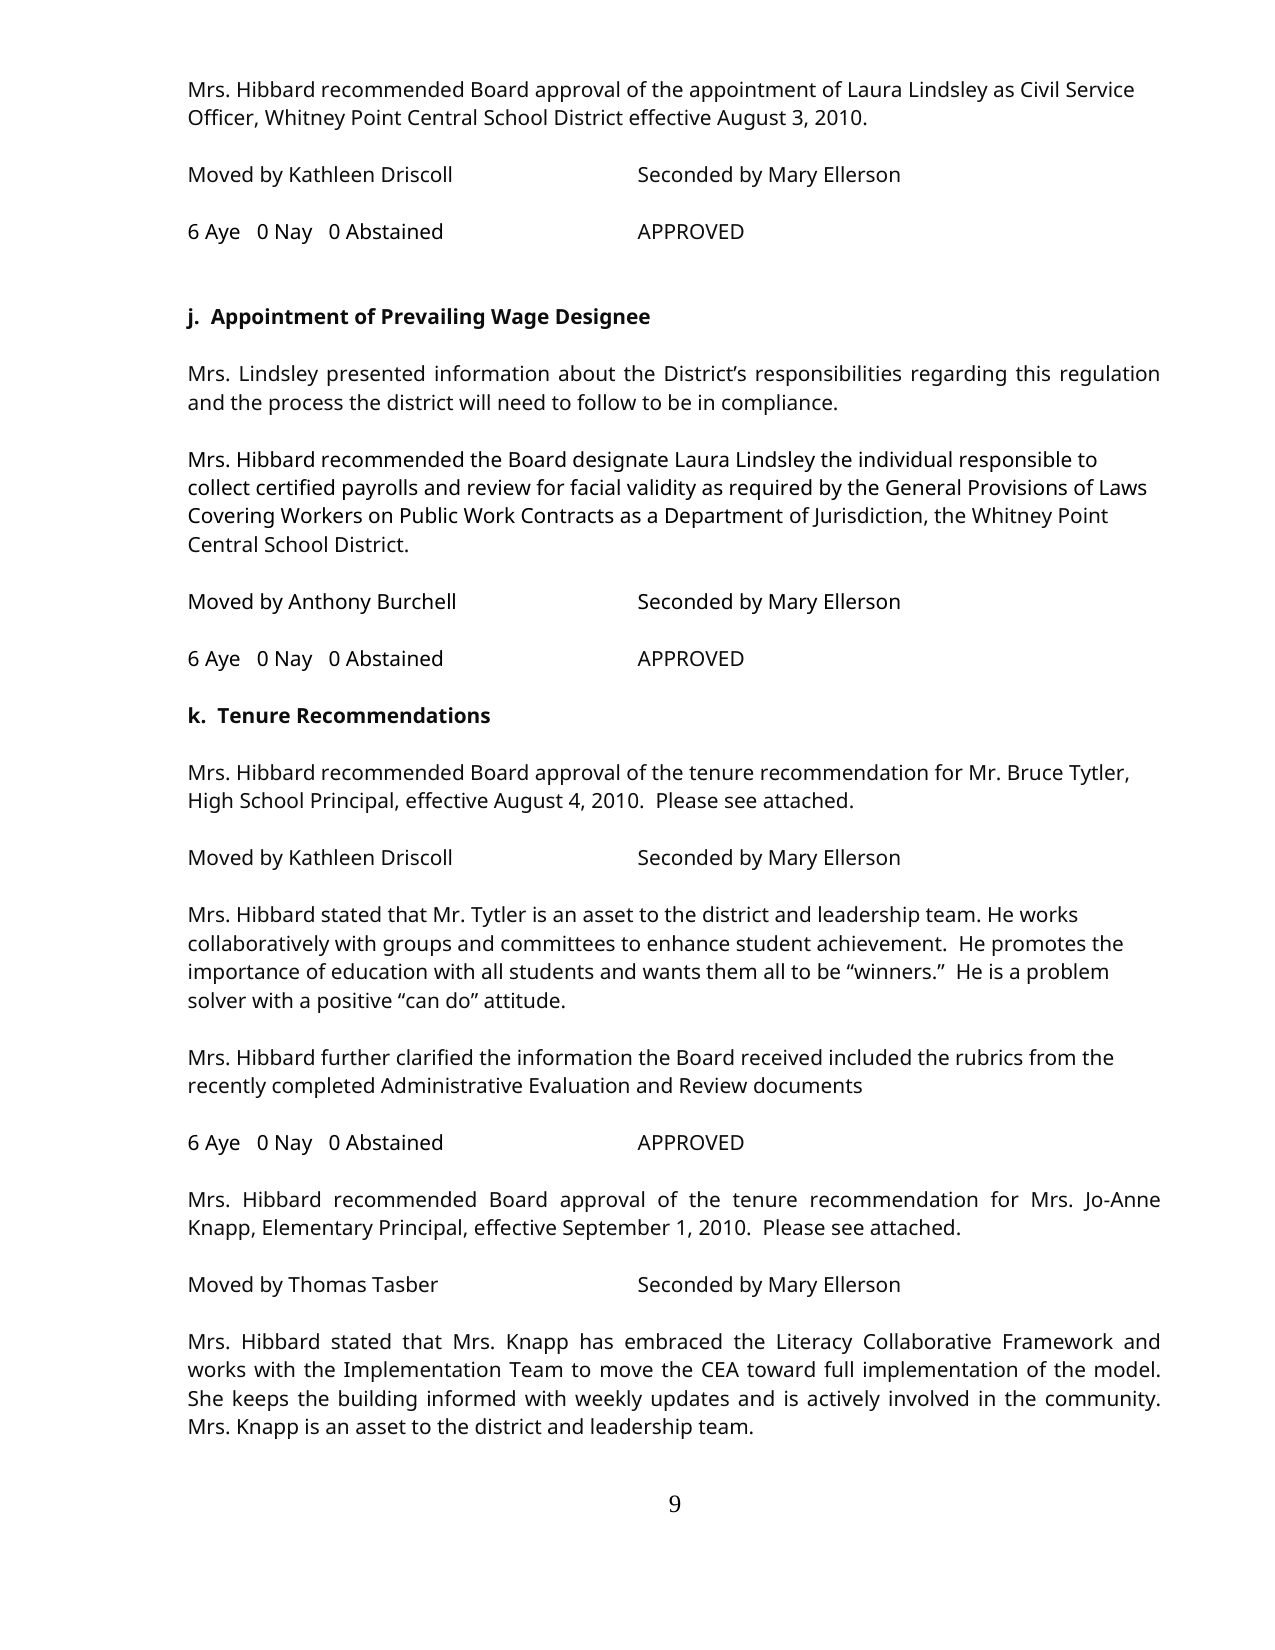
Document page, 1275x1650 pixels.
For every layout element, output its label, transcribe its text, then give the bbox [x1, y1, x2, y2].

text j. Appointment of Prevailing Wage Designee [187, 302, 1162, 331]
text Moved by Kathleen Driscoll Seconded by Mary Ellerson [187, 160, 1162, 189]
text Mrs. Hibbard recommended the Board designate Laura Lindsley the individual responsible to collect certified payrolls and review for facial validity as required by the General Provisions of Laws Covering Workers on Public Work Contracts as a Department of Jurisdiction, the Whitney Point Central School District. [187, 445, 1162, 558]
text Mrs. Hibbard further clarified the information the Board received included the rubrics from the recently completed Administrative Evaluation and Review documents [187, 1043, 1162, 1099]
text 6 Aye 0 Nay 0 Abstained APPROVED [187, 644, 1162, 672]
text Mrs. Hibbard recommended Board approval of the tenure recommendation for Mrs. Jo-Anne Knapp, Elementary Principal, effective September 1, 2010. Please see attached. [187, 1185, 1162, 1242]
text Mrs. Hibbard stated that Mrs. Knapp has embraced the Literacy Collaborative Framework and works with the Implementation Team to move the CEA toward full implementation of the model. She keeps the building informed with weekly updates and is actively involved in the community. Mrs. Knapp is an asset to the district and leadership team. [187, 1327, 1162, 1441]
text Moved by Kathleen Driscoll Seconded by Mary Ellerson [187, 843, 1162, 872]
text 6 Aye 0 Nay 0 Abstained APPROVED [187, 217, 1162, 246]
text Moved by Thomas Tasber Seconded by Mary Ellerson [187, 1270, 1162, 1298]
text Mrs. Lindsley presented information about the District’s responsibilities regarding this regulation and the process the district will need to follow to be in compliance. [187, 359, 1162, 416]
text Mrs. Hibbard stated that Mr. Tytler is an asset to the district and leadership team. He works collaboratively with groups and committees to enhance student achievement. He promotes the importance of education with all students and wants them all to be “winners.” He is a problem solver with a positive “can do” attitude. [187, 900, 1162, 1014]
text Mrs. Hibbard recommended Board approval of the tenure recommendation for Mr. Bruce Tytler, High School Principal, effective August 4, 2010. Please see attached. [187, 758, 1162, 815]
text k. Tenure Recommendations [187, 701, 1162, 730]
text Moved by Anthony Burchell Seconded by Mary Ellerson [187, 587, 1162, 615]
text Mrs. Hibbard recommended Board approval of the appointment of Laura Lindsley as Civil Service Officer, Whitney Point Central School District effective August 3, 2010. [187, 75, 1162, 132]
text 6 Aye 0 Nay 0 Abstained APPROVED [187, 1128, 1162, 1156]
